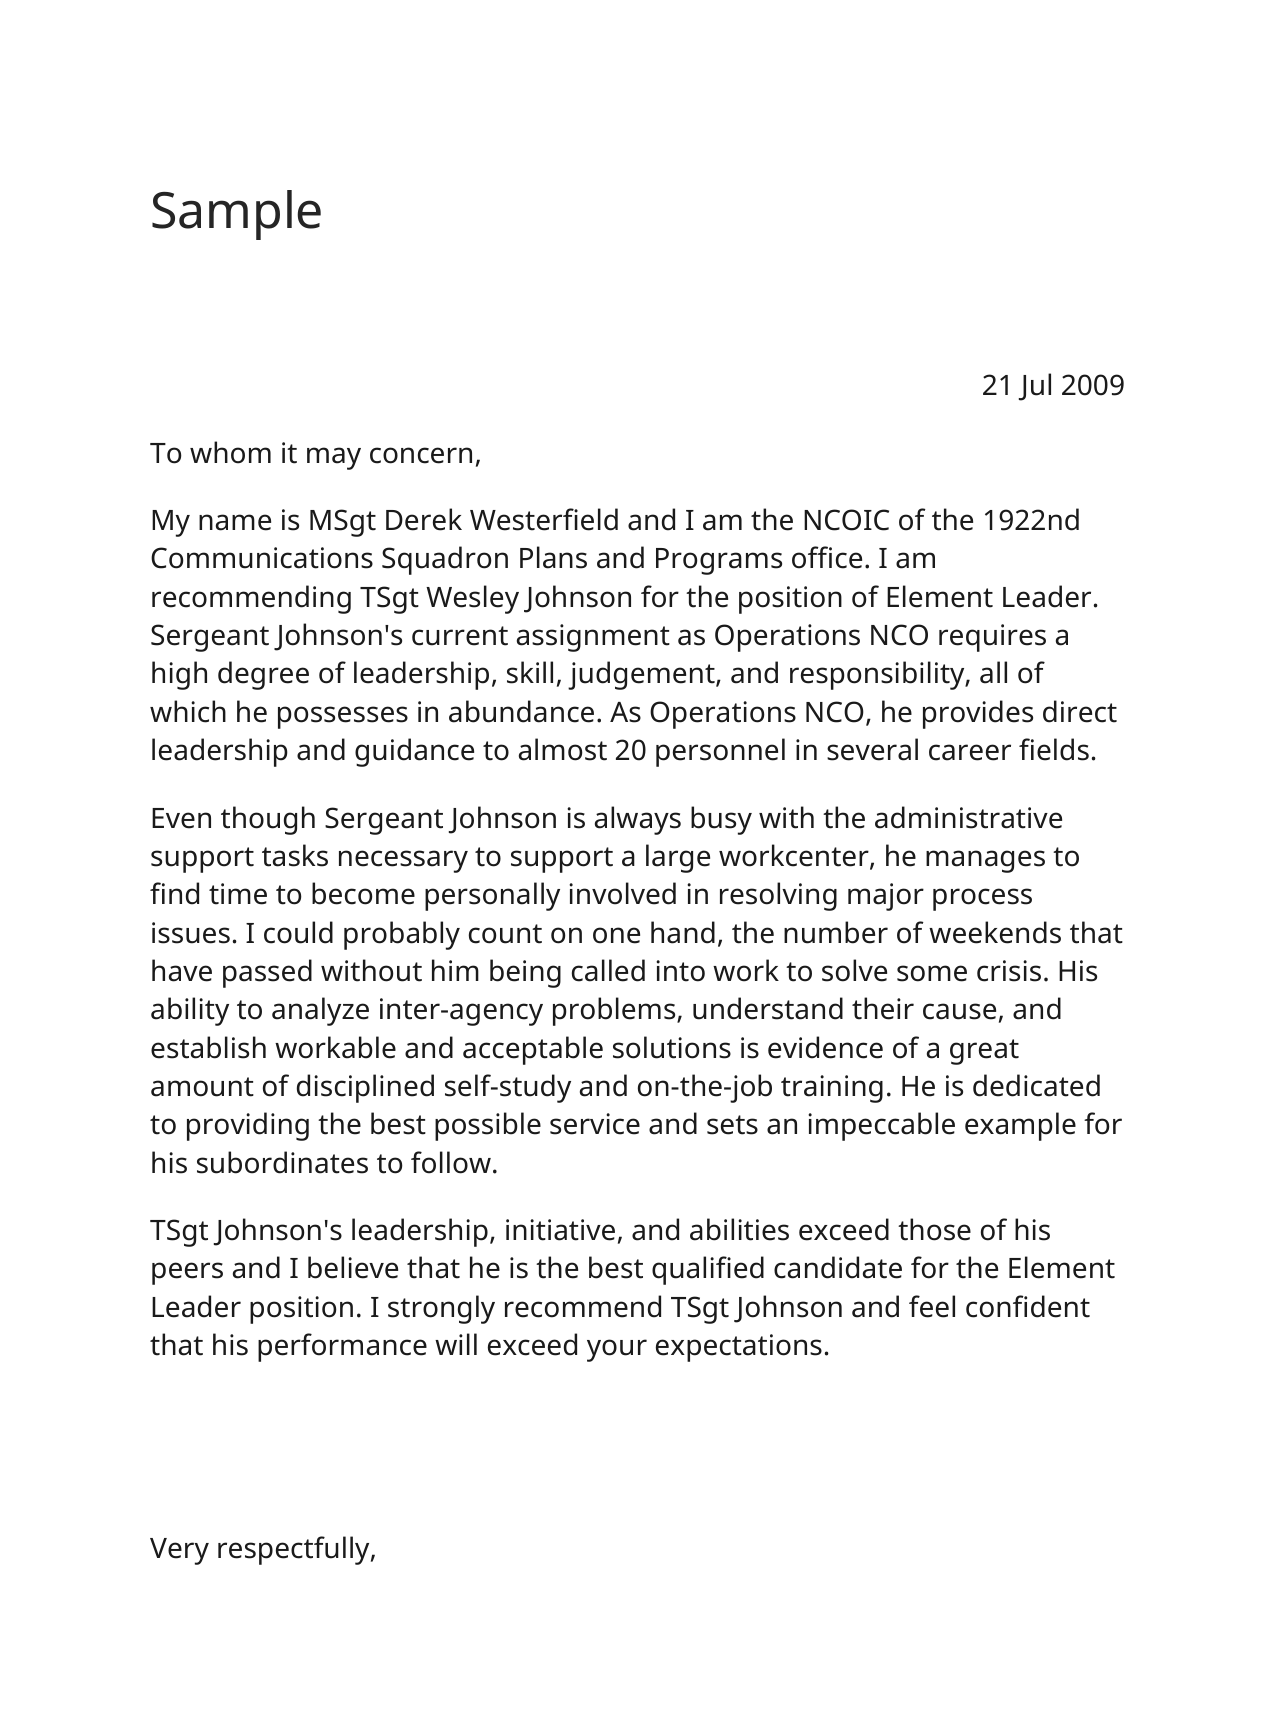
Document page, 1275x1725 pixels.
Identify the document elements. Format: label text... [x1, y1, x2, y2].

text TSgt Johnson's leadership, initiative, and abilities exceed those of his peers and I believe that he is the best qualified candidate for the Element Leader position. I strongly recommend TSgt Johnson and feel confident that his performance will exceed your expectations. [150, 1210, 1125, 1364]
text 21 Jul 2009 [150, 365, 1125, 404]
text Sample [150, 175, 1125, 243]
text My name is MSgt Derek Westerfield and I am the NCOIC of the 1922nd Communications Squadron Plans and Programs office. I am recommending TSgt Wesley Johnson for the position of Element Leader. Sergeant Johnson's current assignment as Operations NCO requires a high degree of leadership, skill, judgement, and responsibility, all of which he possesses in abundance. As Operations NCO, he provides direct leadership and guidance to almost 20 personnel in several career fields. [150, 500, 1125, 769]
text Even though Sergeant Johnson is always busy with the administrative support tasks necessary to support a large workcenter, he manages to find time to become personally involved in resolving major process issues. I could probably count on one hand, the number of weekends that have passed without him being called into work to solve some crisis. His ability to analyze inter-agency problems, understand their cause, and establish workable and acceptable solutions is evidence of a great amount of disciplined self-study and on-the-job training. He is dedicated to providing the best possible service and sets an impeccable example for his subordinates to follow. [150, 798, 1125, 1181]
text To whom it may concern, [150, 433, 1125, 471]
text Very respectfully, [150, 1528, 1125, 1566]
